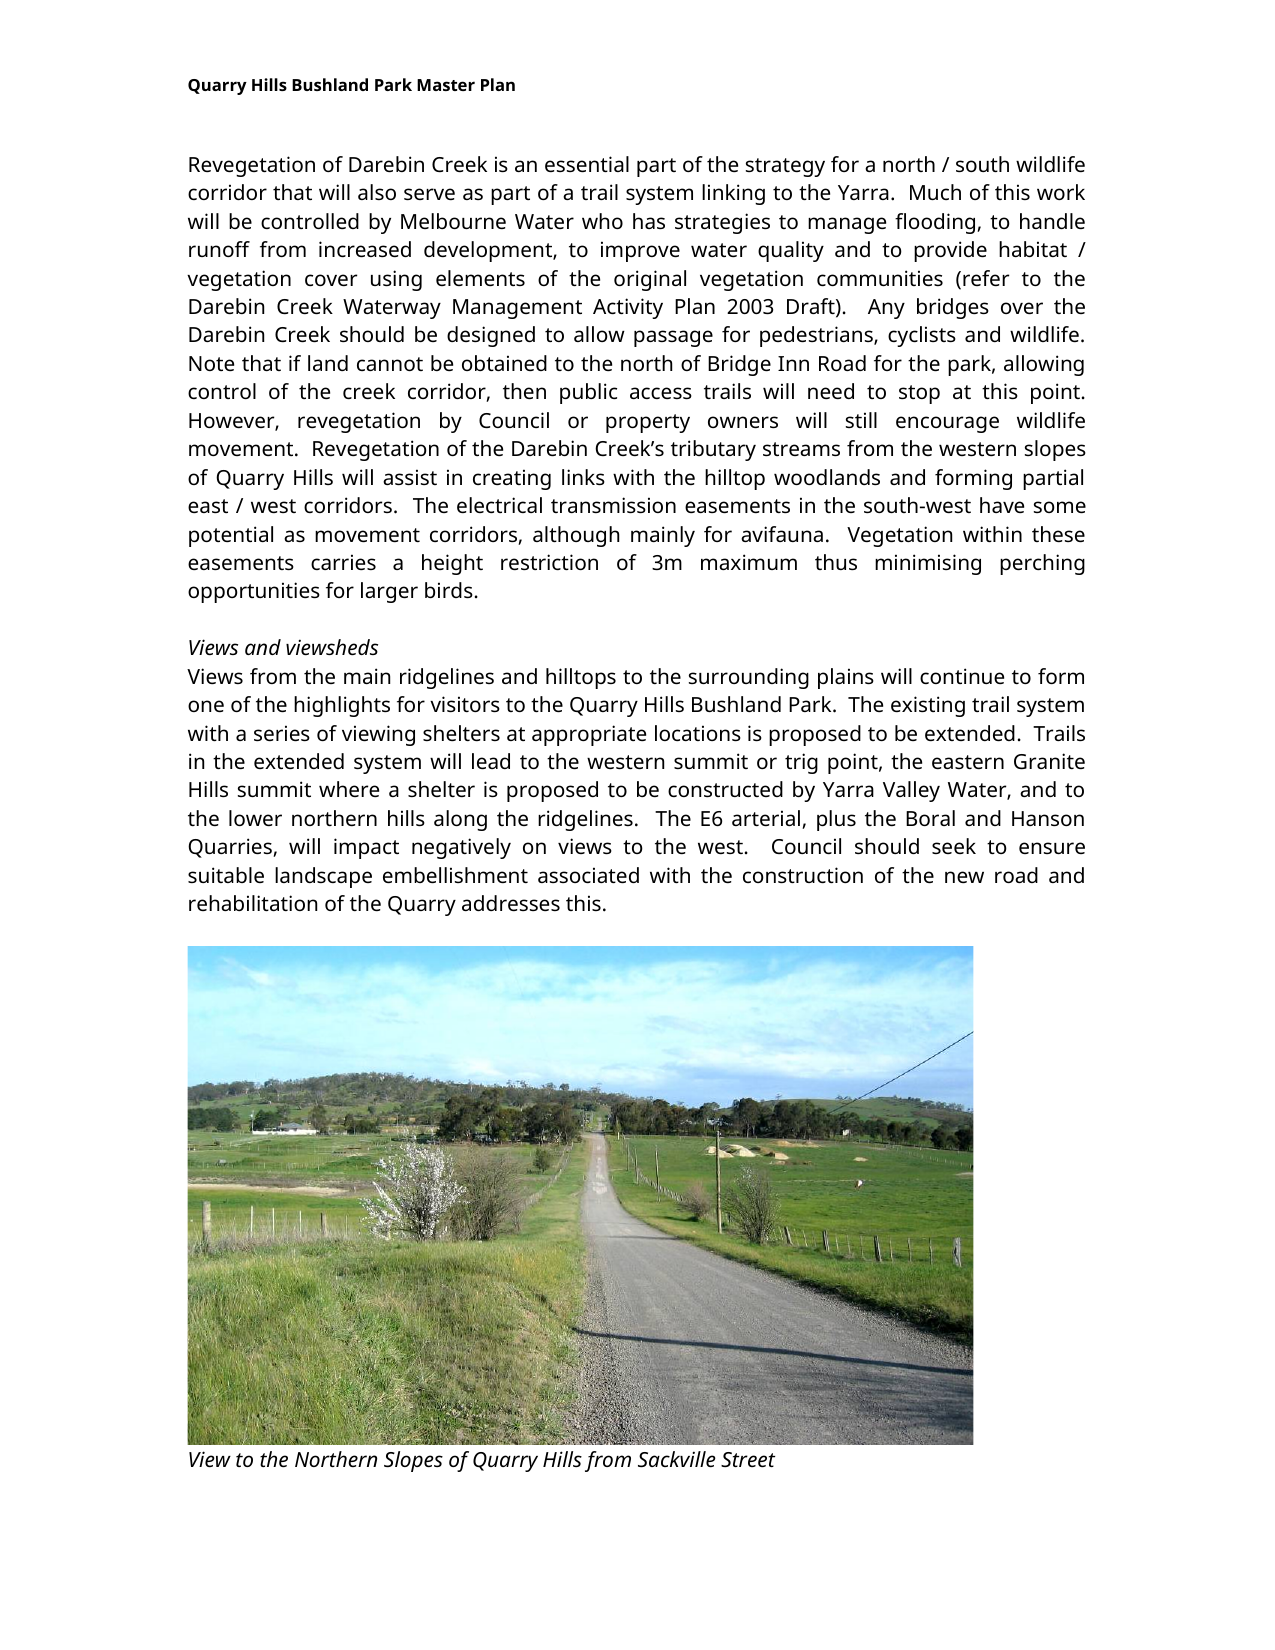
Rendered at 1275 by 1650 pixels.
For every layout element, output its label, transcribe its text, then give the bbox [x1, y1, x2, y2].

text Views and viewsheds [187, 633, 1087, 662]
text Revegetation of Darebin Creek is an essential part of the strategy for a north / south wildlife corridor that will also serve as part of a trail system linking to the Yarra. Much of this work will be controlled by Melbourne Water who has strategies to manage flooding, to handle runoff from increased development, to improve water quality and to provide habitat / vegetation cover using elements of the original vegetation communities (refer to the Darebin Creek Waterway Management Activity Plan 2003 Draft). Any bridges over the Darebin Creek should be designed to allow passage for pedestrians, cyclists and wildlife. Note that if land cannot be obtained to the north of for the park, allowing control of the creek corridor, then public access trails will need to stop at this point. However, revegetation by Council or property owners will still encourage wildlife movement. Revegetation of the Darebin Creek’s tributary streams from the western slopes of Quarry Hills will assist in creating links with the hilltop woodlands and forming partial east / west corridors. The electrical transmission easements in the south-west have some potential as movement corridors, although mainly for avifauna. Vegetation within these easements carries a height restriction of 3m maximum thus minimising perching opportunities for larger birds. [187, 150, 1087, 605]
picture [187, 946, 974, 1445]
text View to the Northern Slopes of Quarry Hills from [187, 1445, 1087, 1473]
text Views from the main ridgelines and hilltops to the surrounding plains will continue to form one of the highlights for visitors to the . The existing trail system with a series of viewing shelters at appropriate locations is proposed to be extended. Trails in the extended system will lead to the western summit or trig point, the eastern Granite Hills summit where a shelter is proposed to be constructed by Yarra Valley Water, and to the lower northern hills along the ridgelines. The E6 arterial, plus the Boral and Hanson Quarries, will impact negatively on views to the west. Council should seek to ensure suitable landscape embellishment associated with the construction of the new road and rehabilitation of the Quarry addresses this. [187, 662, 1087, 918]
